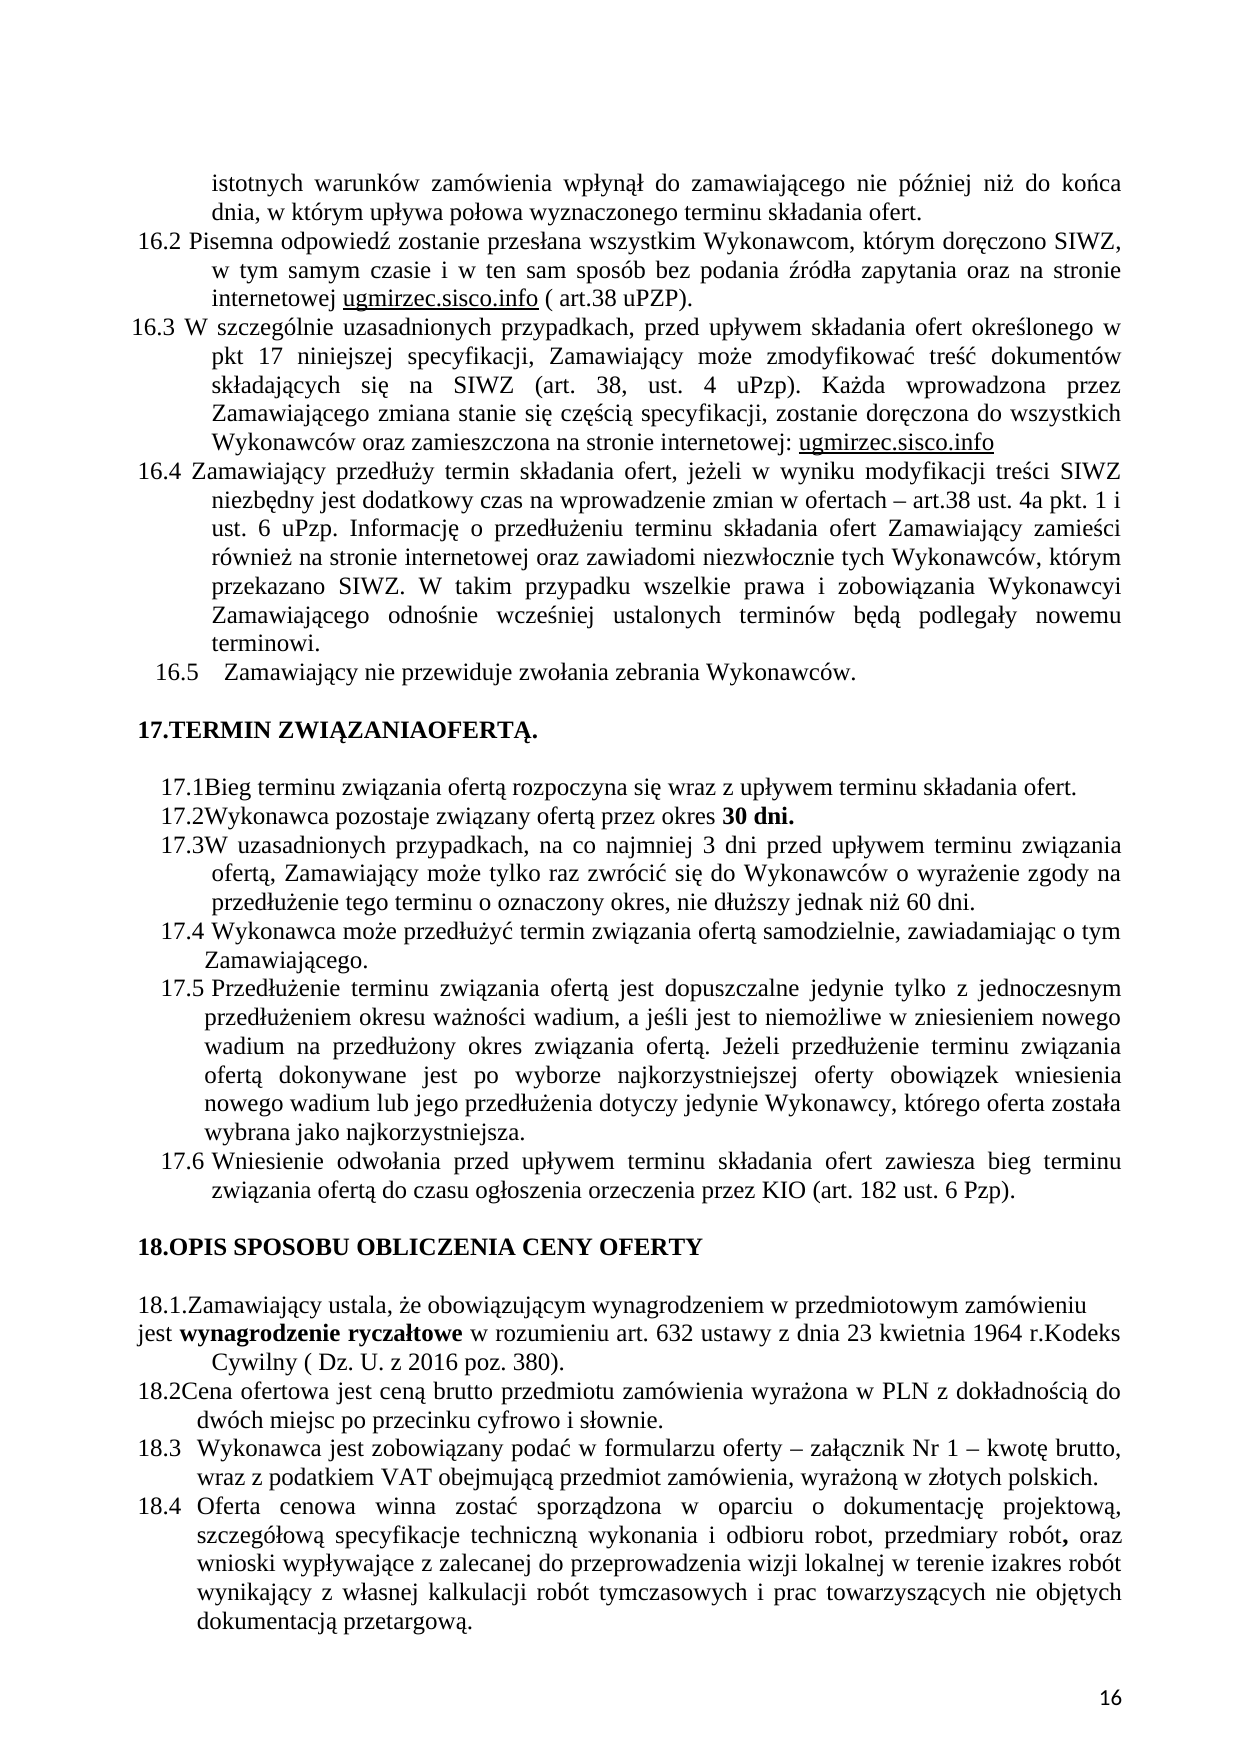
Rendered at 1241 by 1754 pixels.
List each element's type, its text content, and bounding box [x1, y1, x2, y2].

list 18.2Cena ofertowa jest ceną brutto przedmiotu zamówienia wyrażona w PLN z dokładnością do dwóch miejsc po przecinku cyfrowo i słownie. [137, 1376, 1122, 1433]
text 17.2Wykonawca pozostaje związany ofertą przez okres 30 dni. [160, 801, 1122, 830]
text 17.TERMIN ZWIĄZANIAOFERTĄ. [137, 715, 1122, 743]
list Oferta cenowa winna zostać sporządzona w oparciu o dokumentację projektową, szczegółową specyfikacje techniczną wykonania i odbioru robot, przedmiary robót, oraz wnioski wypływające z zalecanej do przeprowadzenia wizji lokalnej w terenie izakres robót wynikający z własnej kalkulacji robót tymczasowych i prac towarzyszących nie objętych dokumentacją przetargową. [137, 1491, 1122, 1635]
list Przedłużenie terminu związania ofertą jest dopuszczalne jedynie tylko z jednoczesnym przedłużeniem okresu ważności wadium, a jeśli jest to niemożliwe w zniesieniem nowego wadium na przedłużony okres związania ofertą. Jeżeli przedłużenie terminu związania ofertą dokonywane jest po wyborze najkorzystniejszej oferty obowiązek wniesienia nowego wadium lub jego przedłużenia dotyczy jedynie Wykonawcy, którego oferta została wybrana jako najkorzystniejsza. [160, 973, 1122, 1146]
list 17.1Bieg terminu związania ofertą rozpoczyna się wraz z upływem terminu składania ofert. [160, 772, 1122, 801]
list Wykonawca jest zobowiązany podać w formularzu oferty – załącznik Nr 1 – kwotę brutto, wraz z podatkiem VAT obejmującą przedmiot zamówienia, wyrażoną w złotych polskich. [137, 1433, 1122, 1491]
list Wniesienie odwołania przed upływem terminu składania ofert zawiesza bieg terminu związania ofertą do czasu ogłoszenia orzeczenia przez KIO (art. 182 ust. 6 Pzp). [160, 1146, 1122, 1203]
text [137, 168, 1122, 226]
text 16.4 Zamawiający przedłuży termin składania ofert, jeżeli w wyniku modyfikacji treści SIWZ niezbędny jest dodatkowy czas na wprowadzenie zmian w ofertach – art.38 ust. 4a pkt. 1 i ust. 6 uPzp. Informację o przedłużeniu terminu składania ofert Zamawiający zamieści również na stronie internetowej oraz zawiadomi niezwłocznie tych Wykonawców, którym przekazano SIWZ. W takim przypadku wszelkie prawa i zobowiązania Wykonawcyi Zamawiającego odnośnie wcześniej ustalonych terminów będą podlegały nowemu terminowi. [137, 456, 1122, 657]
list 18.1.Zamawiający ustala, że obowiązującym wynagrodzeniem w przedmiotowym zamówieniu [137, 1290, 1122, 1318]
list 18.OPIS SPOSOBU OBLICZENIA CENY OFERTY [137, 1232, 1122, 1261]
list Wykonawca może przedłużyć termin związania ofertą samodzielnie, zawiadamiając o tym Zamawiającego. [160, 916, 1122, 973]
text 16.2 Pisemna odpowiedź zostanie przesłana wszystkim Wykonawcom, którym doręczono SIWZ, w tym samym czasie i w ten sam sposób bez podania źródła zapytania oraz na stronie internetowej ugmirzec.sisco.info ( art.38 uPZP). [137, 226, 1122, 312]
list Zamawiający nie przewiduje zwołania zebrania Wykonawców. [155, 657, 1122, 686]
text 16.3 W szczególnie uzasadnionych przypadkach, przed upływem składania ofert określonego w pkt 17 niniejszej specyfikacji, Zamawiający może zmodyfikować treść dokumentów składających się na SIWZ (art. 38, ust. 4 uPzp). Każda wprowadzona przez Zamawiającego zmiana stanie się częścią specyfikacji, zostanie doręczona do wszystkich Wykonawców oraz zamieszczona na stronie internetowej: ugmirzec.sisco.info [131, 312, 1122, 456]
list jest wynagrodzenie ryczałtowe w rozumieniu art. 632 ustawy z dnia 23 kwietnia 1964 r.Kodeks Cywilny ( Dz. U. z 2016 poz. 380). [137, 1318, 1122, 1376]
text 17.3W uzasadnionych przypadkach, na co najmniej 3 dni przed upływem terminu związania ofertą, Zamawiający może tylko raz zwrócić się do Wykonawców o wyrażenie zgody na przedłużenie tego terminu o oznaczony okres, nie dłuższy jednak niż 60 dni. [160, 830, 1122, 916]
